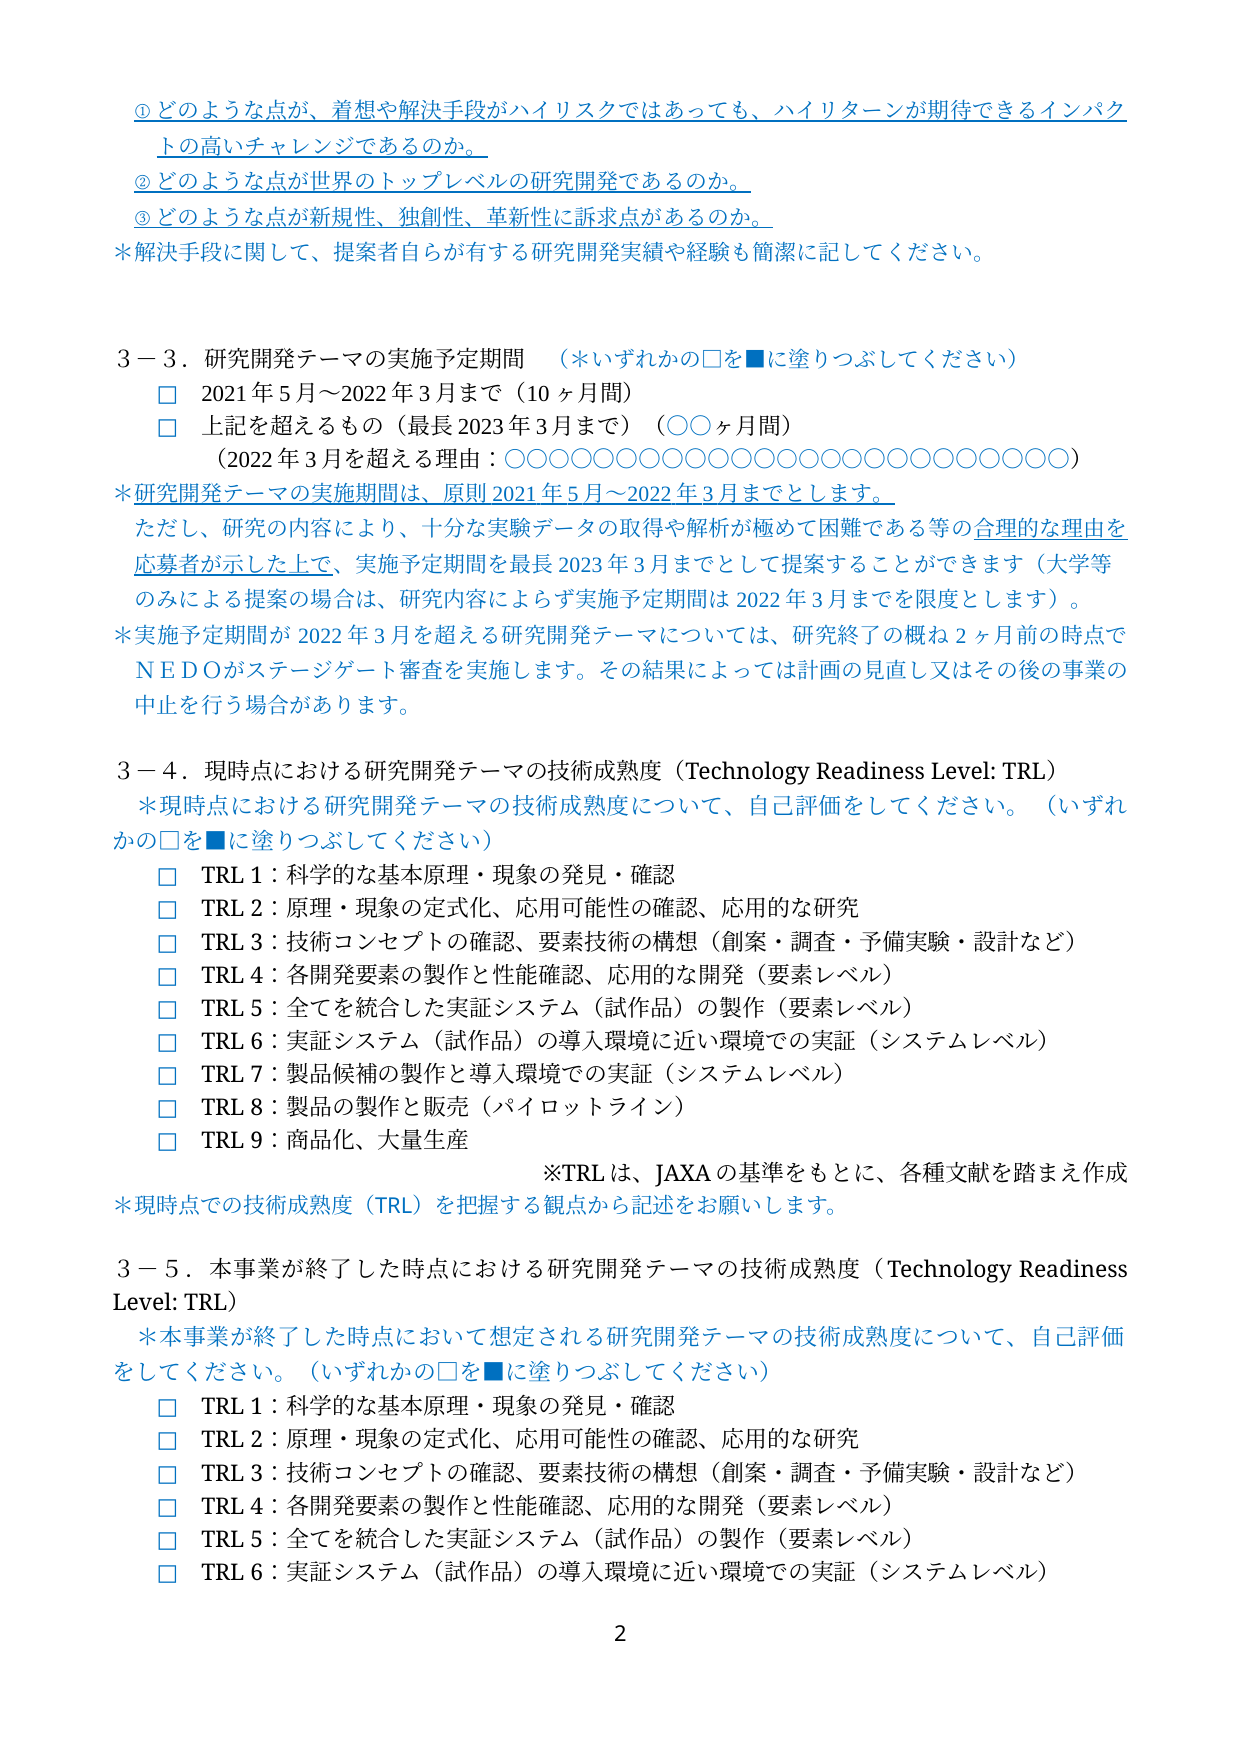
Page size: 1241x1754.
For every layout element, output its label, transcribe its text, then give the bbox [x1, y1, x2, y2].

text □ TRL 5：全てを統合した実証システム（試作品）の製作（要素レベル） [156, 1521, 1128, 1554]
text □ TRL 6：実証システム（試作品）の導入環境に近い環境での実証（システムレベル） [156, 1023, 1128, 1056]
text ①どのような点が、着想や解決手段がハイリスクではあっても、ハイリターンが期待できるインパクトの高いチャレンジであるのか。 [134, 92, 1128, 162]
text ３－３．研究開発テーマの実施予定期間 （＊いずれかの□を■に塗りつぶしてください） [112, 339, 1128, 375]
text ＊研究開発テーマの実施期間は、原則2021年5月～2022年3月までとします。 [112, 474, 1128, 509]
text ＊現時点での技術成熟度（TRL）を把握する観点から記述をお願いします。 [112, 1188, 1128, 1220]
text ３－５．本事業が終了した時点における研究開発テーマの技術成熟度（Technology Readiness Level: TRL） [112, 1251, 1128, 1318]
text □ TRL 1：科学的な基本原理・現象の発見・確認 [156, 1388, 1128, 1422]
text □ TRL 2：原理・現象の定式化、応用可能性の確認、応用的な研究 [156, 1422, 1128, 1455]
text □ TRL 6：実証システム（試作品）の導入環境に近い環境での実証（システムレベル） [156, 1554, 1128, 1587]
text □ TRL 1：科学的な基本原理・現象の発見・確認 [156, 857, 1128, 890]
text □ TRL 7：製品候補の製作と導入環境での実証（システムレベル） [156, 1056, 1128, 1089]
text □ TRL 3：技術コンセプトの確認、要素技術の構想（創案・調査・予備実験・設計など） [156, 923, 1128, 957]
text □ TRL 4：各開発要素の製作と性能確認、応用的な開発（要素レベル） [156, 1488, 1128, 1521]
text ３－４．現時点における研究開発テーマの技術成熟度（Technology Readiness Level: TRL） [112, 753, 1128, 786]
text ＊現時点における研究開発テーマの技術成熟度について、自己評価をしてください。（いずれかの□を■に塗りつぶしてください） [112, 786, 1128, 857]
text ＊実施予定期間が 2022年3月を超える研究開発テーマについては、研究終了の概ね2ヶ月前の時点でＮＥＤＯがステージゲート審査を実施します。その結果によっては計画の見直し又はその後の事業の中止を行う場合があります。 [112, 616, 1128, 722]
text □ TRL 2：原理・現象の定式化、応用可能性の確認、応用的な研究 [156, 890, 1128, 923]
text □ TRL 8：製品の製作と販売（パイロットライン） [156, 1089, 1128, 1122]
text （2022年3月を超える理由：〇〇○○○○○○○○○○○○○○○○○○○○○○○） [112, 441, 1128, 474]
text ＊解決手段に関して、提案者自らが有する研究開発実績や経験も簡潔に記してください。 [112, 233, 1128, 269]
text □ TRL 4：各開発要素の製作と性能確認、応用的な開発（要素レベル） [156, 957, 1128, 990]
text □ 2021年5月～2022年3月まで（10ヶ月間） [156, 375, 1128, 408]
text □ TRL 9：商品化、大量生産 [156, 1122, 1128, 1155]
text ②どのような点が世界のトップレベルの研究開発であるのか。 [134, 162, 1128, 198]
text □ 上記を超えるもの（最長2023年3月まで）（○○ヶ月間） [156, 408, 1128, 441]
text ＊本事業が終了した時点において想定される研究開発テーマの技術成熟度について、自己評価をしてください。（いずれかの□を■に塗りつぶしてください） [112, 1318, 1128, 1388]
text ③どのような点が新規性、独創性、革新性に訴求点があるのか。 [134, 198, 1128, 233]
text □ TRL 3：技術コンセプトの確認、要素技術の構想（創案・調査・予備実験・設計など） [156, 1455, 1128, 1488]
text □ TRL 5：全てを統合した実証システム（試作品）の製作（要素レベル） [156, 990, 1128, 1023]
text ただし、研究の内容により、十分な実験データの取得や解析が極めて困難である等の合理的な理由を応募者が示した上で、実施予定期間を最長2023年3月までとして提案することができます（大学等のみによる提案の場合は、研究内容によらず実施予定期間は 2022年3月までを限度とします）。 [134, 509, 1128, 616]
text ※TRLは、JAXAの基準をもとに、各種文献を踏まえ作成 [156, 1155, 1128, 1188]
